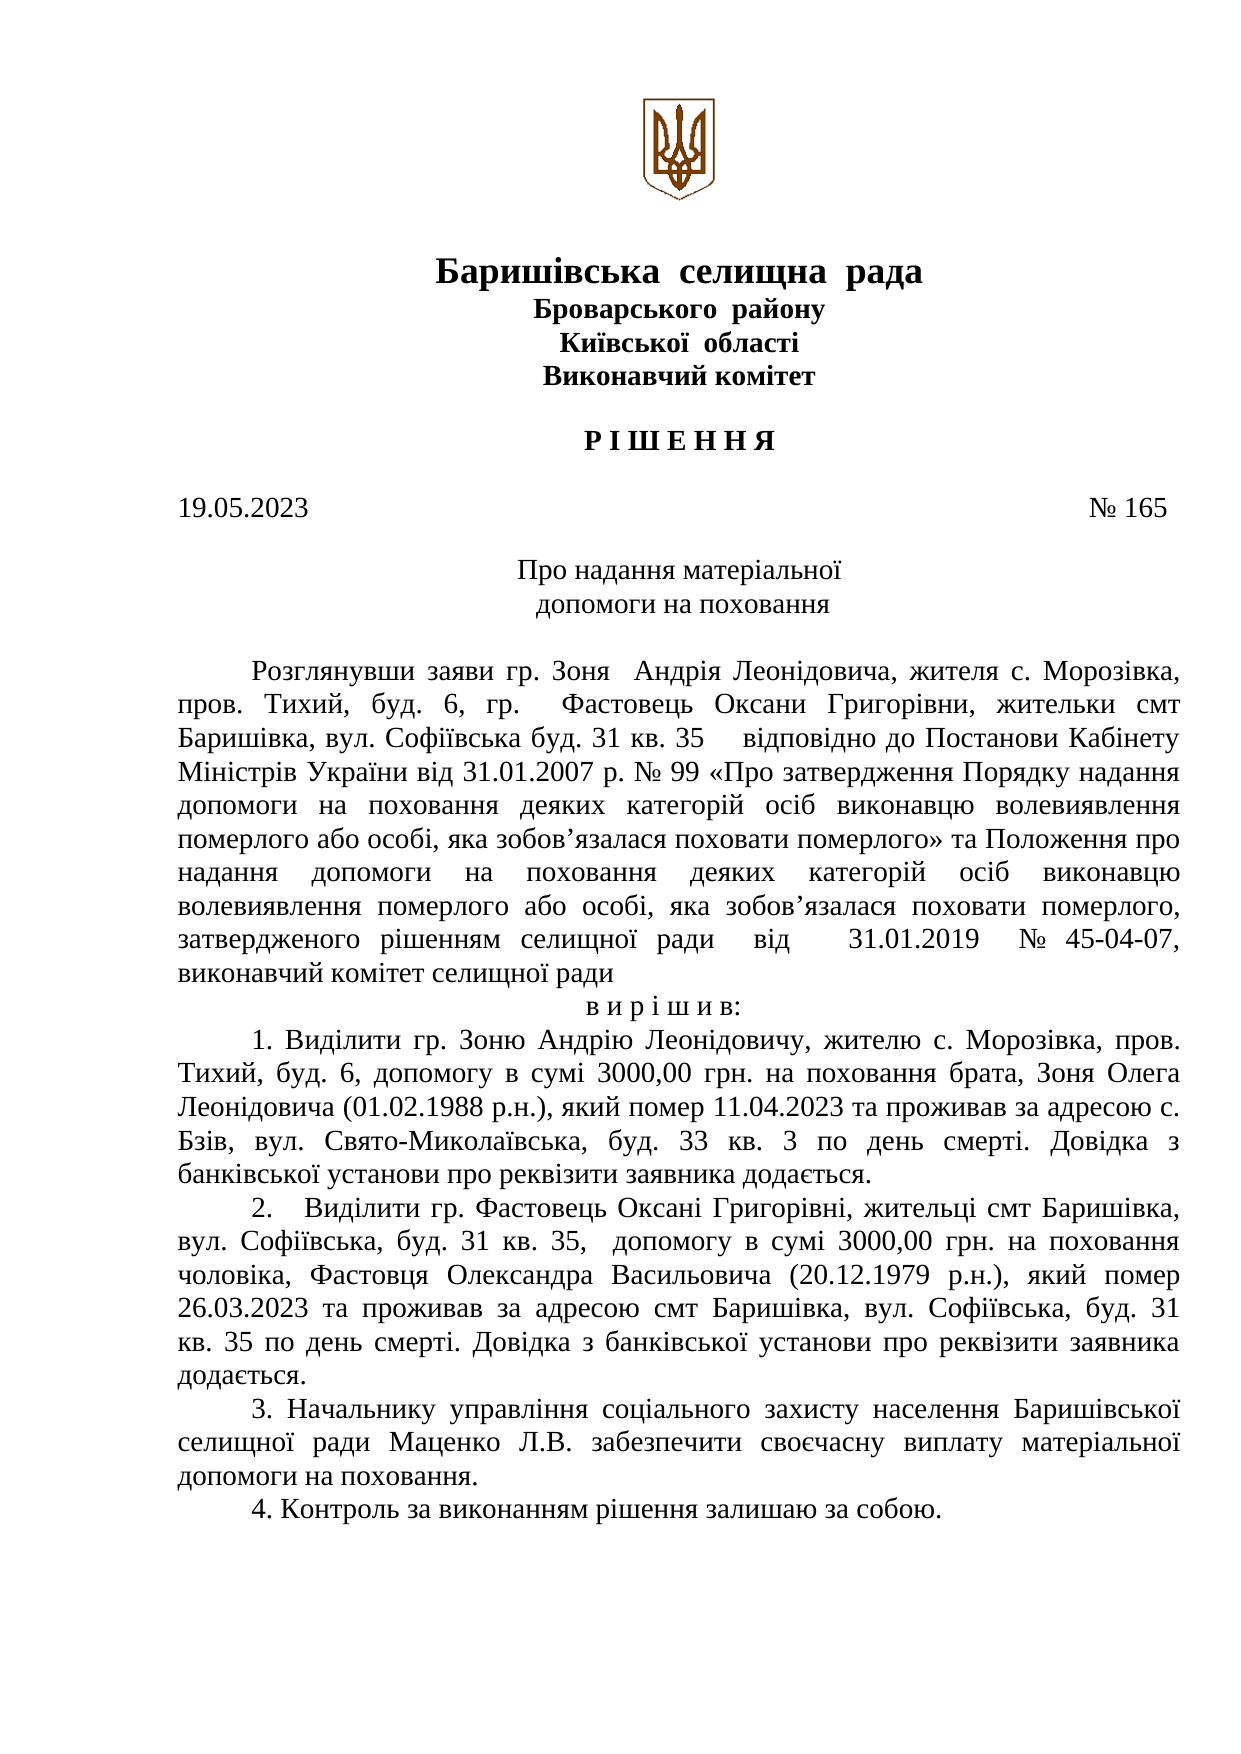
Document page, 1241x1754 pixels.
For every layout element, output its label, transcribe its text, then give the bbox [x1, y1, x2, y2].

subtitle Баришівська селищна рада [177, 248, 1181, 291]
text Київської області [177, 325, 1181, 358]
picture [636, 92, 722, 206]
text 19.05.2023 № 165 [177, 490, 1181, 524]
list 4. Контроль за виконанням рішення залишаю за собою. [177, 1492, 1152, 1525]
subtitle Броварського району [177, 291, 1181, 325]
text в и р і ш и в: [177, 988, 1181, 1022]
text Про надання матеріальної [177, 552, 1181, 586]
text Виконавчий комітет [177, 358, 1181, 392]
list 2. Виділити гр. Фастовець Оксані Григорівні, жительці смт Баришівка, вул. Софіївська, буд. 31 кв. 35, допомогу в сумі 3000,00 грн. на поховання чоловіка, Фастовця Олександра Васильовича (20.12.1979 р.н.), який помер 26.03.2023 та проживав за адресою смт Баришівка, вул. Софіївська, буд. 31 кв. 35 по день смерті. Довідка з банківської установи про реквізити заявника додається. [177, 1190, 1181, 1391]
text Розглянувши заяви гр. Зоня Андрія Леонідовича, жителя с. Морозівка, пров. Тихий, буд. 6, гр. Фастовець Оксани Григорівни, жительки смт Баришівка, вул. Софіївська буд. 31 кв. 35 відповідно до Постанови Кабінету Міністрів України від 31.01.2007 р. № 99 «Про затвердження Порядку надання допомоги на поховання деяких категорій осіб виконавцю волевиявлення померлого або особі, яка зобов’язалася поховати померлого» та Положення про надання допомоги на поховання деяких категорій осіб виконавцю волевиявлення померлого або особі, яка зобов’язалася поховати померлого, затвердженого рішенням селищної ради від 31.01.2019 № 45-04-07, виконавчий комітет селищної ради [177, 653, 1181, 988]
text допомоги на поховання [177, 586, 1181, 619]
list 1. Виділити гр. Зоню Андрію Леонідовичу, жителю с. Морозівка, пров. Тихий, буд. 6, допомогу в сумі 3000,00 грн. на поховання брата, Зоня Олега Леонідовича (01.02.1988 р.н.), який помер 11.04.2023 та проживав за адресою с. Бзів, вул. Свято-Миколаївська, буд. 33 кв. 3 по день смерті. Довідка з банківської установи про реквізити заявника додається. [177, 1022, 1181, 1190]
list 3. Начальнику управління соціального захисту населення Баришівської селищної ради Маценко Л.В. забезпечити своєчасну виплату матеріальної допомоги на поховання. [177, 1391, 1181, 1492]
subtitle Р І Ш Е Н Н Я [177, 423, 1181, 457]
